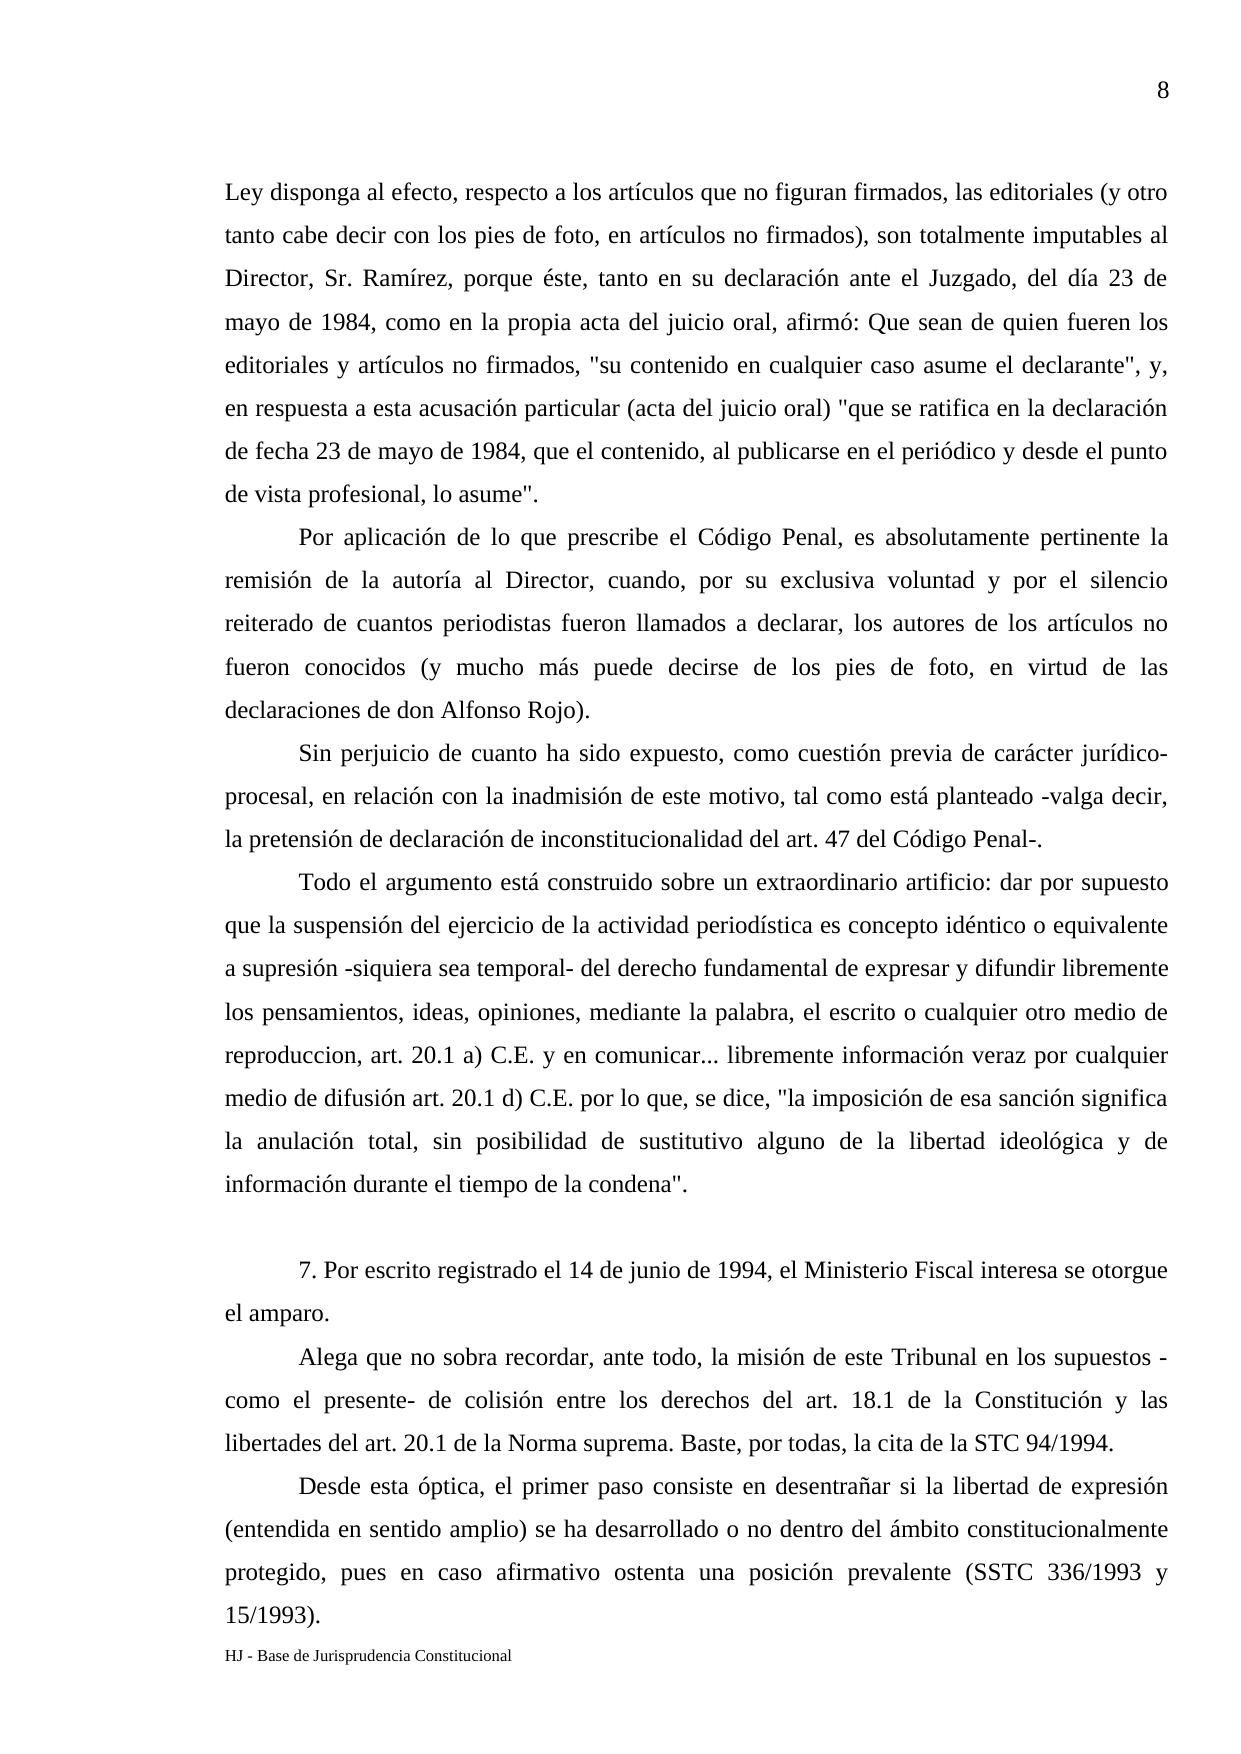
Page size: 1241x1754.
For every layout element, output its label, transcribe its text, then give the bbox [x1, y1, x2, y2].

text Por aplicación de lo que prescribe el Código Penal, es absolutamente pertinente la remisión de la autoría al Director, cuando, por su exclusiva voluntad y por el silencio reiterado de cuantos periodistas fueron llamados a declarar, los autores de los artículos no fueron conocidos (y mucho más puede decirse de los pies de foto, en virtud de las declaraciones de don Alfonso Rojo). [224, 522, 1169, 723]
text Desde esta óptica, el primer paso consiste en desentrañar si la libertad de expresión (entendida en sentido amplio) se ha desarrollado o no dentro del ámbito constitucionalmente protegido, pues en caso afirmativo ostenta una posición prevalente (SSTC 336/1993 y 15/1993). [224, 1471, 1169, 1629]
text Sin perjuicio de cuanto ha sido expuesto, como cuestión previa de carácter jurídico-procesal, en relación con la inadmisión de este motivo, tal como está planteado -valga decir, la pretensión de declaración de inconstitucionalidad del art. 47 del Código Penal-. [224, 738, 1169, 853]
text Alega que no sobra recordar, ante todo, la misión de este Tribunal en los supuestos -como el presente- de colisión entre los derechos del art. 18.1 de la Constitución y las libertades del art. 20.1 de la Norma suprema. Baste, por todas, la cita de la STC 94/1994. [224, 1342, 1169, 1457]
text Todo el argumento está construido sobre un extraordinario artificio: dar por supuesto que la suspensión del ejercicio de la actividad periodística es concepto idéntico o equivalente a supresión -siquiera sea temporal- del derecho fundamental de expresar y difundir libremente los pensamientos, ideas, opiniones, mediante la palabra, el escrito o cualquier otro medio de reproduccion, art. 20.1 a) C.E. y en comunicar... libremente información veraz por cualquier medio de difusión art. 20.1 d) C.E. por lo que, se dice, "la imposición de esa sanción significa la anulación total, sin posibilidad de sustitutivo alguno de la libertad ideológica y de información durante el tiempo de la condena". [224, 867, 1169, 1198]
text 7. Por escrito registrado el 14 de junio de 1994, el Ministerio Fiscal interesa se otorgue el amparo. [224, 1255, 1169, 1327]
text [224, 177, 1169, 508]
